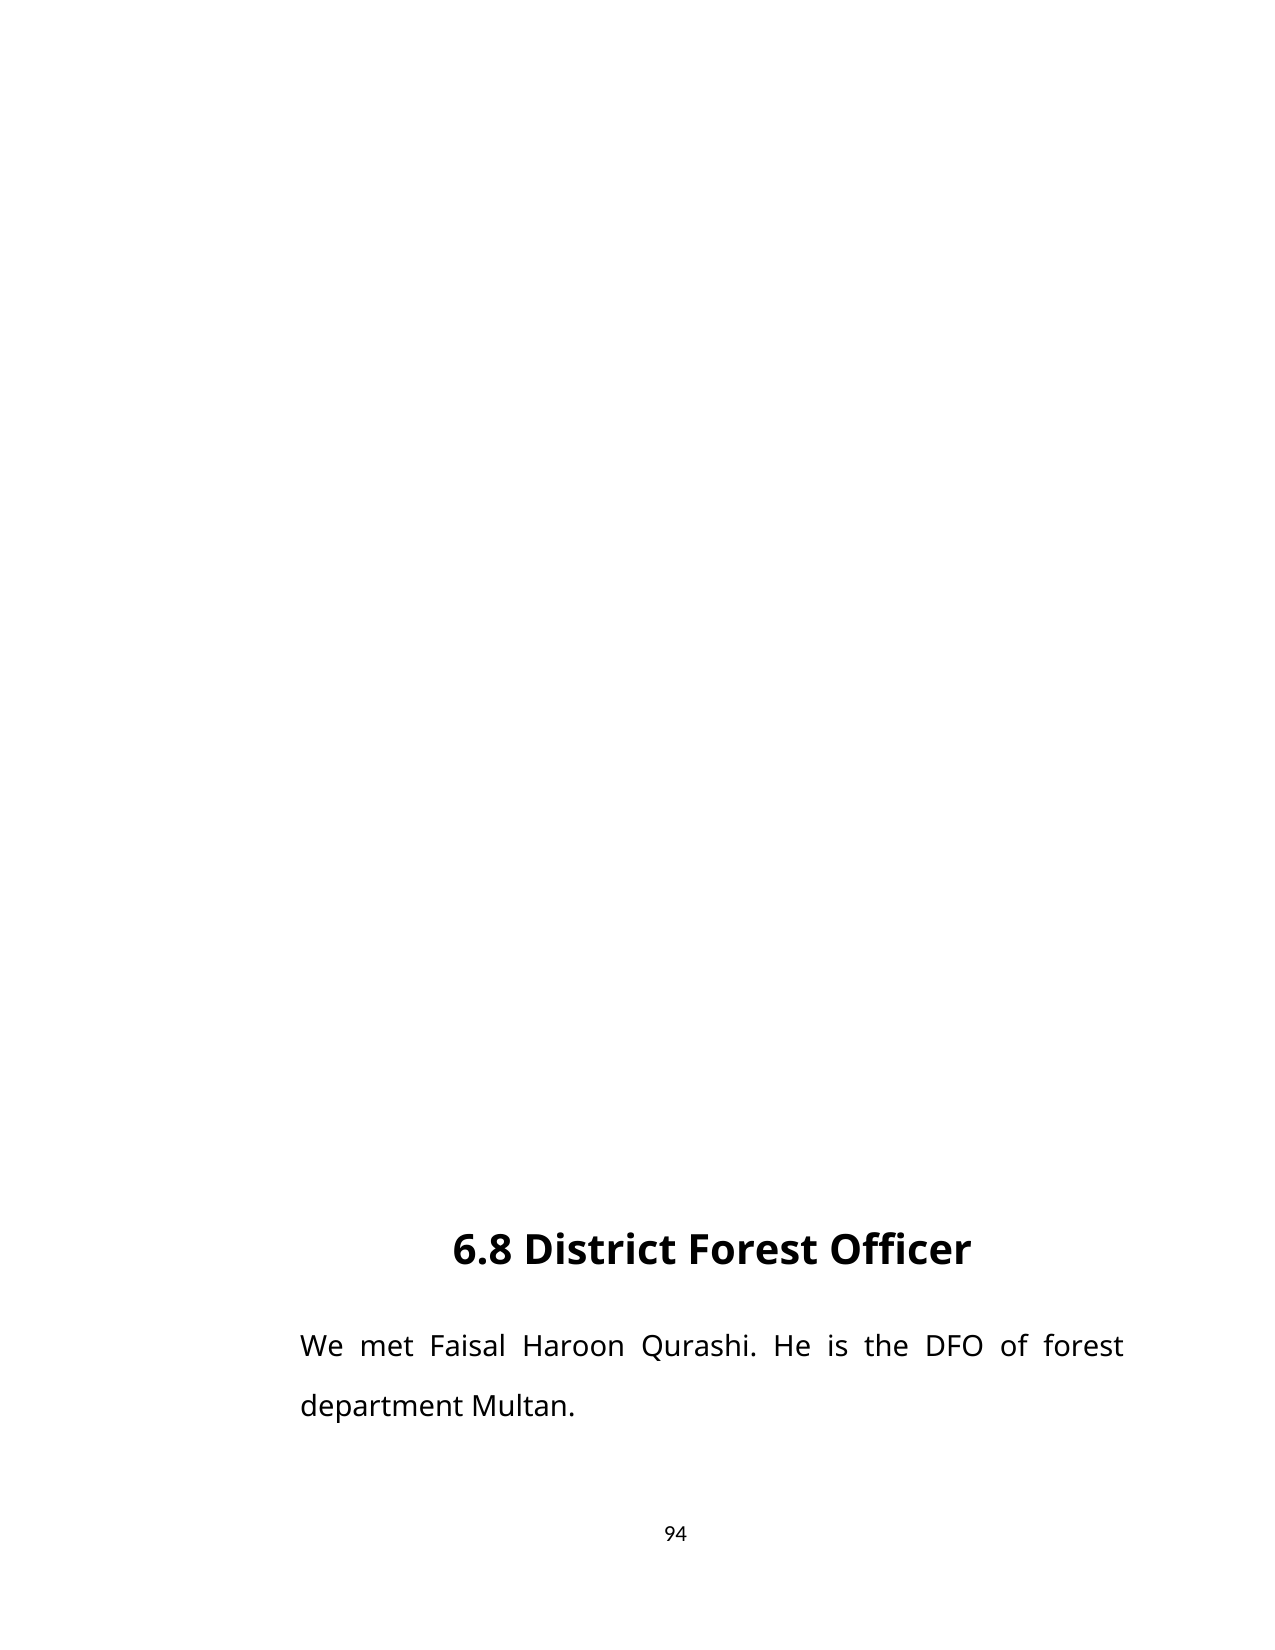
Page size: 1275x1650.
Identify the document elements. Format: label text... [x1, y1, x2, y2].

text We met Faisal Haroon Qurashi. He is the DFO of forest department Multan. [300, 1326, 1125, 1425]
text 6.8 District Forest Officer [300, 1220, 1125, 1276]
